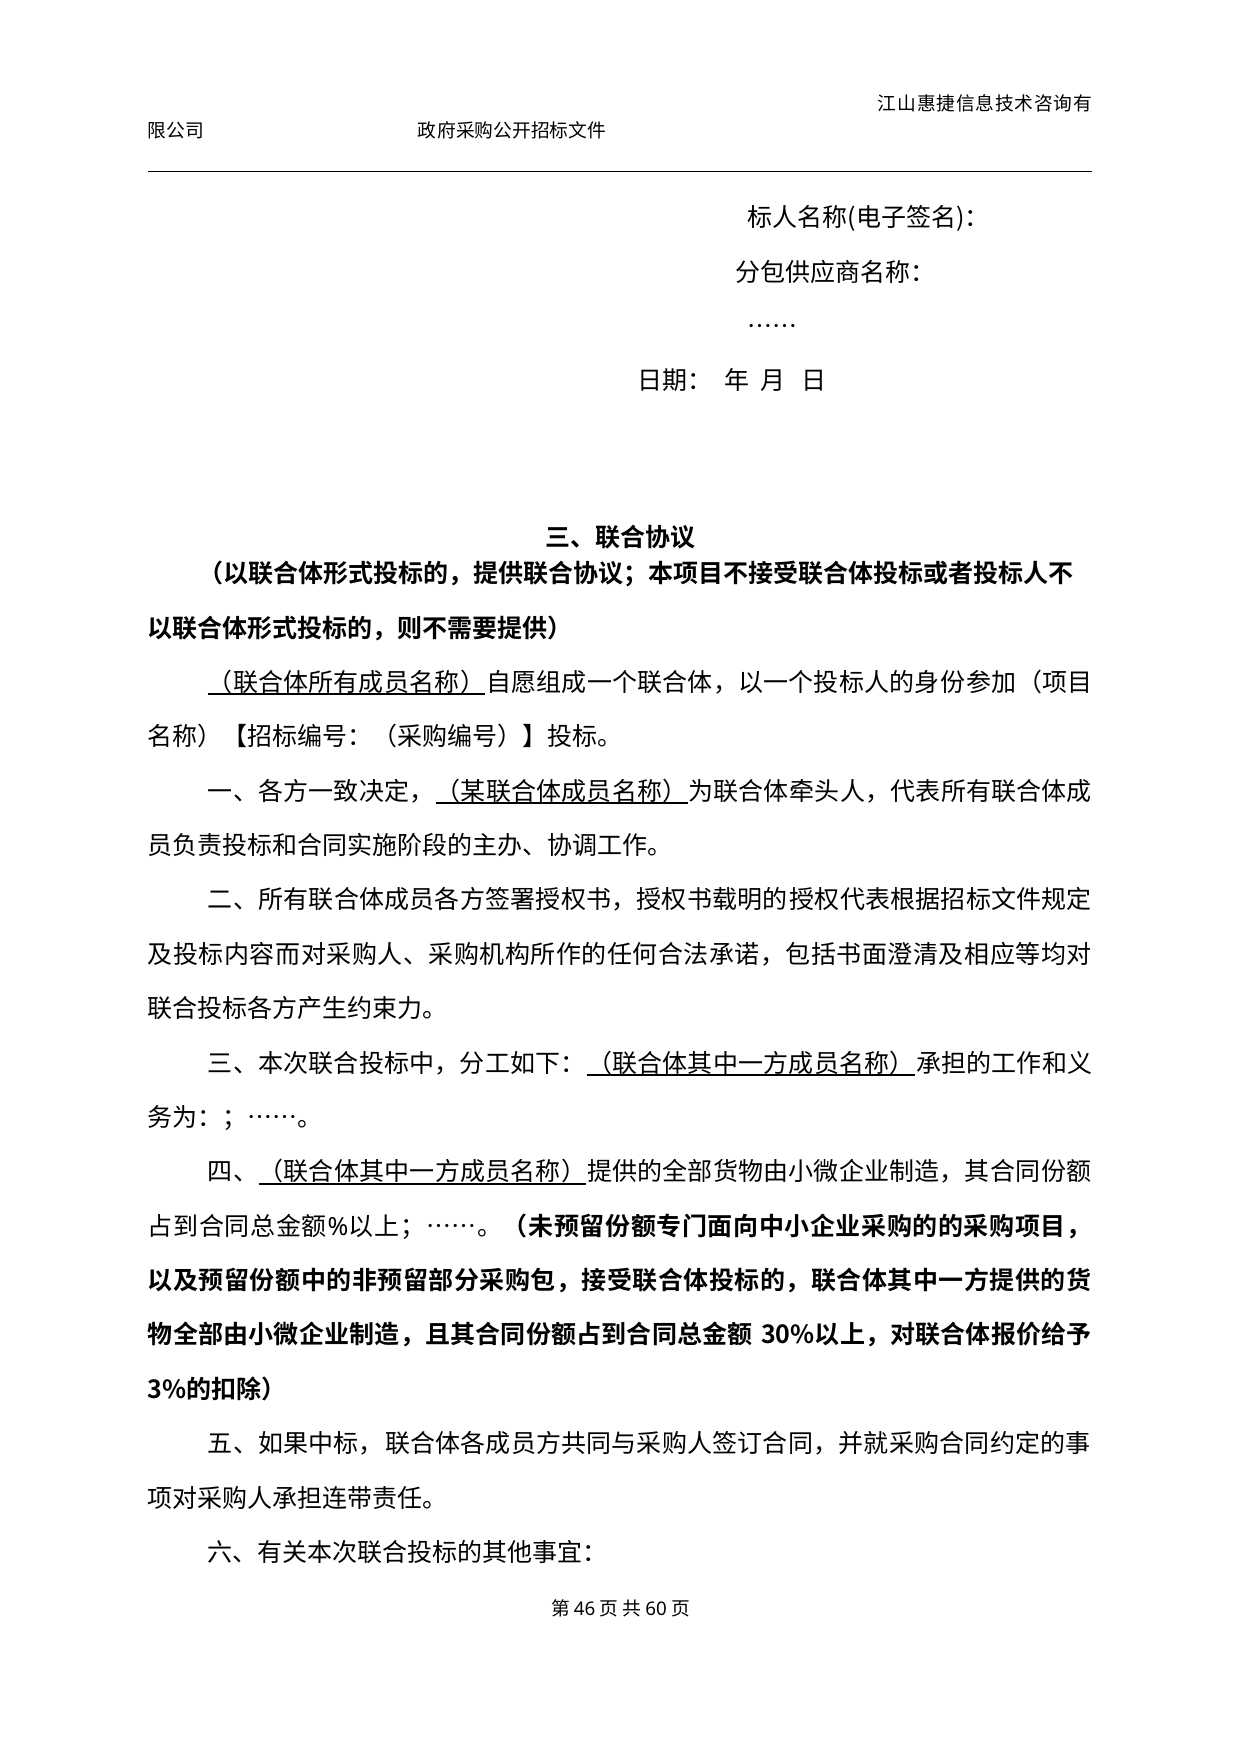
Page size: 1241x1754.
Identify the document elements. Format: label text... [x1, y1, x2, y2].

text 四、（联合体其中一方成员名称）提供的全部货物由小微企业制造，其合同份额占到合同总金额%以上；……。（未预留份额专门面向中小企业采购的的采购项目，以及预留份额中的非预留部分采购包，接受联合体投标的，联合体其中一方提供的货物全部由小微企业制造，且其合同份额占到合同总金额 30%以上，对联合体报价给予3%的扣除） [148, 1152, 1092, 1406]
text 三、联合协议 [148, 517, 1092, 554]
text 一、各方一致决定，（某联合体成员名称）为联合体牵头人，代表所有联合体成员负责投标和合同实施阶段的主办、协调工作。 [148, 771, 1092, 862]
text 五、如果中标，联合体各成员方共同与采购人签订合同，并就采购合同约定的事项对采购人承担连带责任。 [148, 1424, 1092, 1514]
text 二、所有联合体成员各方签署授权书，授权书载明的授权代表根据招标文件规定及投标内容而对采购人、采购机构所作的任何合法承诺，包括书面澄清及相应等均对联合投标各方产生约束力。 [148, 880, 1092, 1025]
text 三、本次联合投标中，分工如下：（联合体其中一方成员名称）承担的工作和义务为：；……。 [148, 1043, 1092, 1134]
text （联合体所有成员名称）自愿组成一个联合体，以一个投标人的身份参加（项目名称）【招标编号：（采购编号）】投标。 [148, 662, 1092, 753]
text 分包供应商名称： [148, 252, 1092, 288]
text 六、有关本次联合投标的其他事宜： [148, 1532, 1092, 1569]
text …… [148, 306, 1092, 343]
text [222, 198, 1092, 234]
text 日期： 年 月 日 [148, 361, 1092, 397]
text （以联合体形式投标的，提供联合协议；本项目不接受联合体投标或者投标人不以联合体形式投标的，则不需要提供） [148, 554, 1092, 644]
